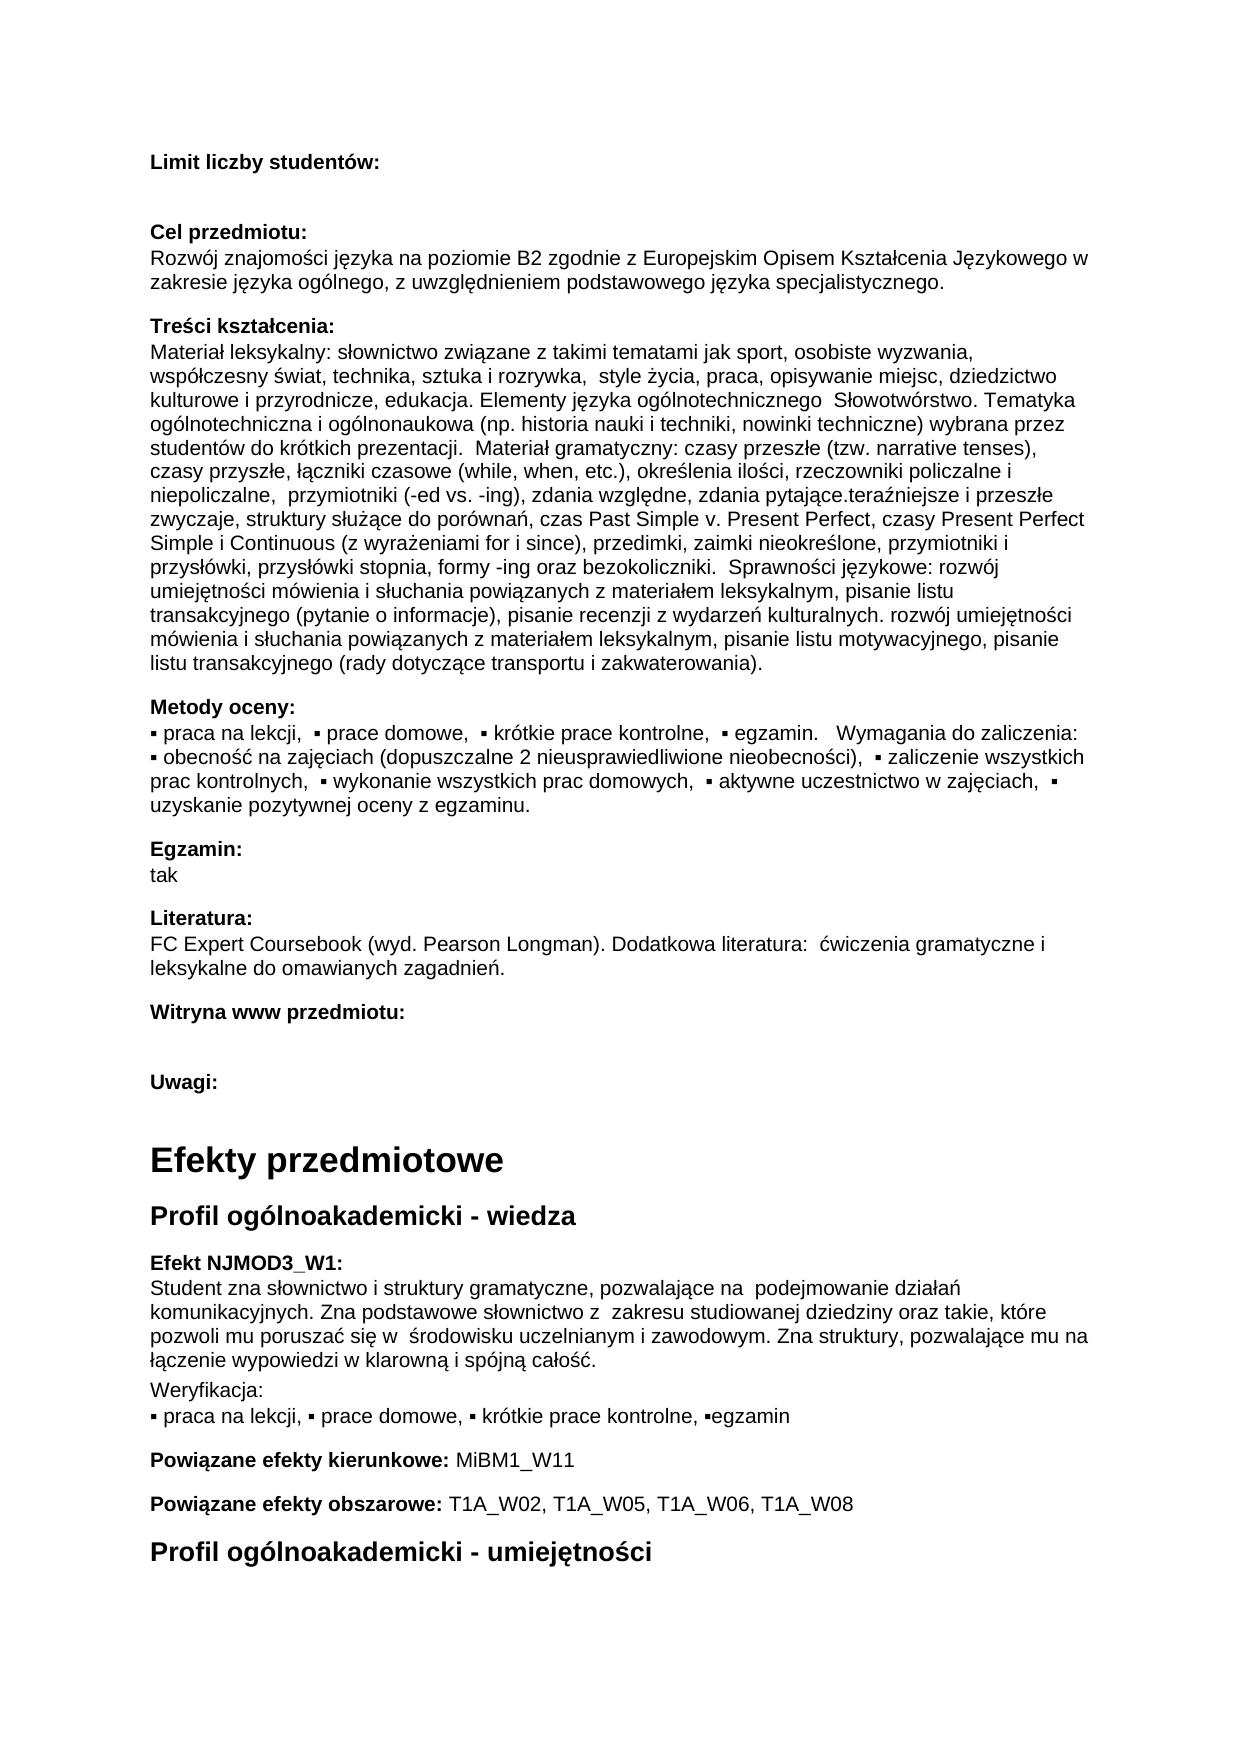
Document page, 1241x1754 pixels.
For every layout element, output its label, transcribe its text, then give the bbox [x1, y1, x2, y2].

text Treści kształcenia: [150, 313, 1090, 337]
text Rozwój znajomości języka na poziomie B2 zgodnie z Europejskim Opisem Kształcenia Językowego w zakresie języka ogólnego, z uwzględnieniem podstawowego języka specjalistycznego. [150, 246, 1090, 294]
text ▪ praca na lekcji, ▪ prace domowe, ▪ krótkie prace kontrolne, ▪ egzamin. Wymagania do zaliczenia: ▪ obecność na zajęciach (dopuszczalne 2 nieusprawiedliwione nieobecności), ▪ zaliczenie wszystkich prac kontrolnych, ▪ wykonanie wszystkich prac domowych, ▪ aktywne uczestnictwo w zajęciach, ▪ uzyskanie pozytywnej oceny z egzaminu. [150, 721, 1090, 817]
subtitle Profil ogólnoakademicki - umiejętności [150, 1536, 1090, 1567]
text Metody oceny: [150, 695, 1090, 719]
text Egzamin: [150, 836, 1090, 860]
text Witryna www przedmiotu: [150, 1000, 1090, 1024]
text tak [150, 862, 1090, 886]
subtitle Profil ogólnoakademicki - wiedza [150, 1200, 1090, 1231]
text FC Expert Coursebook (wyd. Pearson Longman). Dodatkowa literatura: ćwiczenia gramatyczne i leksykalne do omawianych zagadnień. [150, 932, 1090, 980]
text Efekt NJMOD3_W1: [150, 1251, 1090, 1275]
text Cel przedmiotu: [150, 220, 1090, 244]
text Powiązane efekty obszarowe: T1A_W02, T1A_W05, T1A_W06, T1A_W08 [150, 1492, 1090, 1516]
text Literatura: [150, 906, 1090, 930]
text Limit liczby studentów: [150, 150, 1090, 174]
text Uwagi: [150, 1070, 1090, 1094]
text ▪ praca na lekcji, ▪ prace domowe, ▪ krótkie prace kontrolne, ▪egzamin [150, 1404, 1090, 1428]
subtitle Efekty przedmiotowe [150, 1139, 1090, 1180]
text Powiązane efekty kierunkowe: MiBM1_W11 [150, 1448, 1090, 1472]
text Materiał leksykalny: słownictwo związane z takimi tematami jak sport, osobiste wyzwania, współczesny świat, technika, sztuka i rozrywka, style życia, praca, opisywanie miejsc, dziedzictwo kulturowe i przyrodnicze, edukacja. Elementy języka ogólnotechnicznego Słowotwórstwo. Tematyka ogólnotechniczna i ogólnonaukowa (np. historia nauki i techniki, nowinki techniczne) wybrana przez studentów do krótkich prezentacji. Materiał gramatyczny: czasy przeszłe (tzw. narrative tenses), czasy przyszłe, łączniki czasowe (while, when, etc.), określenia ilości, rzeczowniki policzalne i niepoliczalne, przymiotniki (-ed vs. -ing), zdania względne, zdania pytające.teraźniejsze i przeszłe zwyczaje, struktury służące do porównań, czas Past Simple v. Present Perfect, czasy Present Perfect Simple i Continuous (z wyrażeniami for i since), przedimki, zaimki nieokreślone, przymiotniki i przysłówki, przysłówki stopnia, formy -ing oraz bezokoliczniki. Sprawności językowe: rozwój umiejętności mówienia i słuchania powiązanych z materiałem leksykalnym, pisanie listu transakcyjnego (pytanie o informacje), pisanie recenzji z wydarzeń kulturalnych. rozwój umiejętności mówienia i słuchania powiązanych z materiałem leksykalnym, pisanie listu motywacyjnego, pisanie listu transakcyjnego (rady dotyczące transportu i zakwaterowania). [150, 339, 1090, 675]
text Student zna słownictwo i struktury gramatyczne, pozwalające na podejmowanie działań komunikacyjnych. Zna podstawowe słownictwo z zakresu studiowanej dziedziny oraz takie, które pozwoli mu poruszać się w środowisku uczelnianym i zawodowym. Zna struktury, pozwalające mu na łączenie wypowiedzi w klarowną i spójną całość. [150, 1276, 1090, 1372]
text Weryfikacja: [150, 1378, 1090, 1402]
